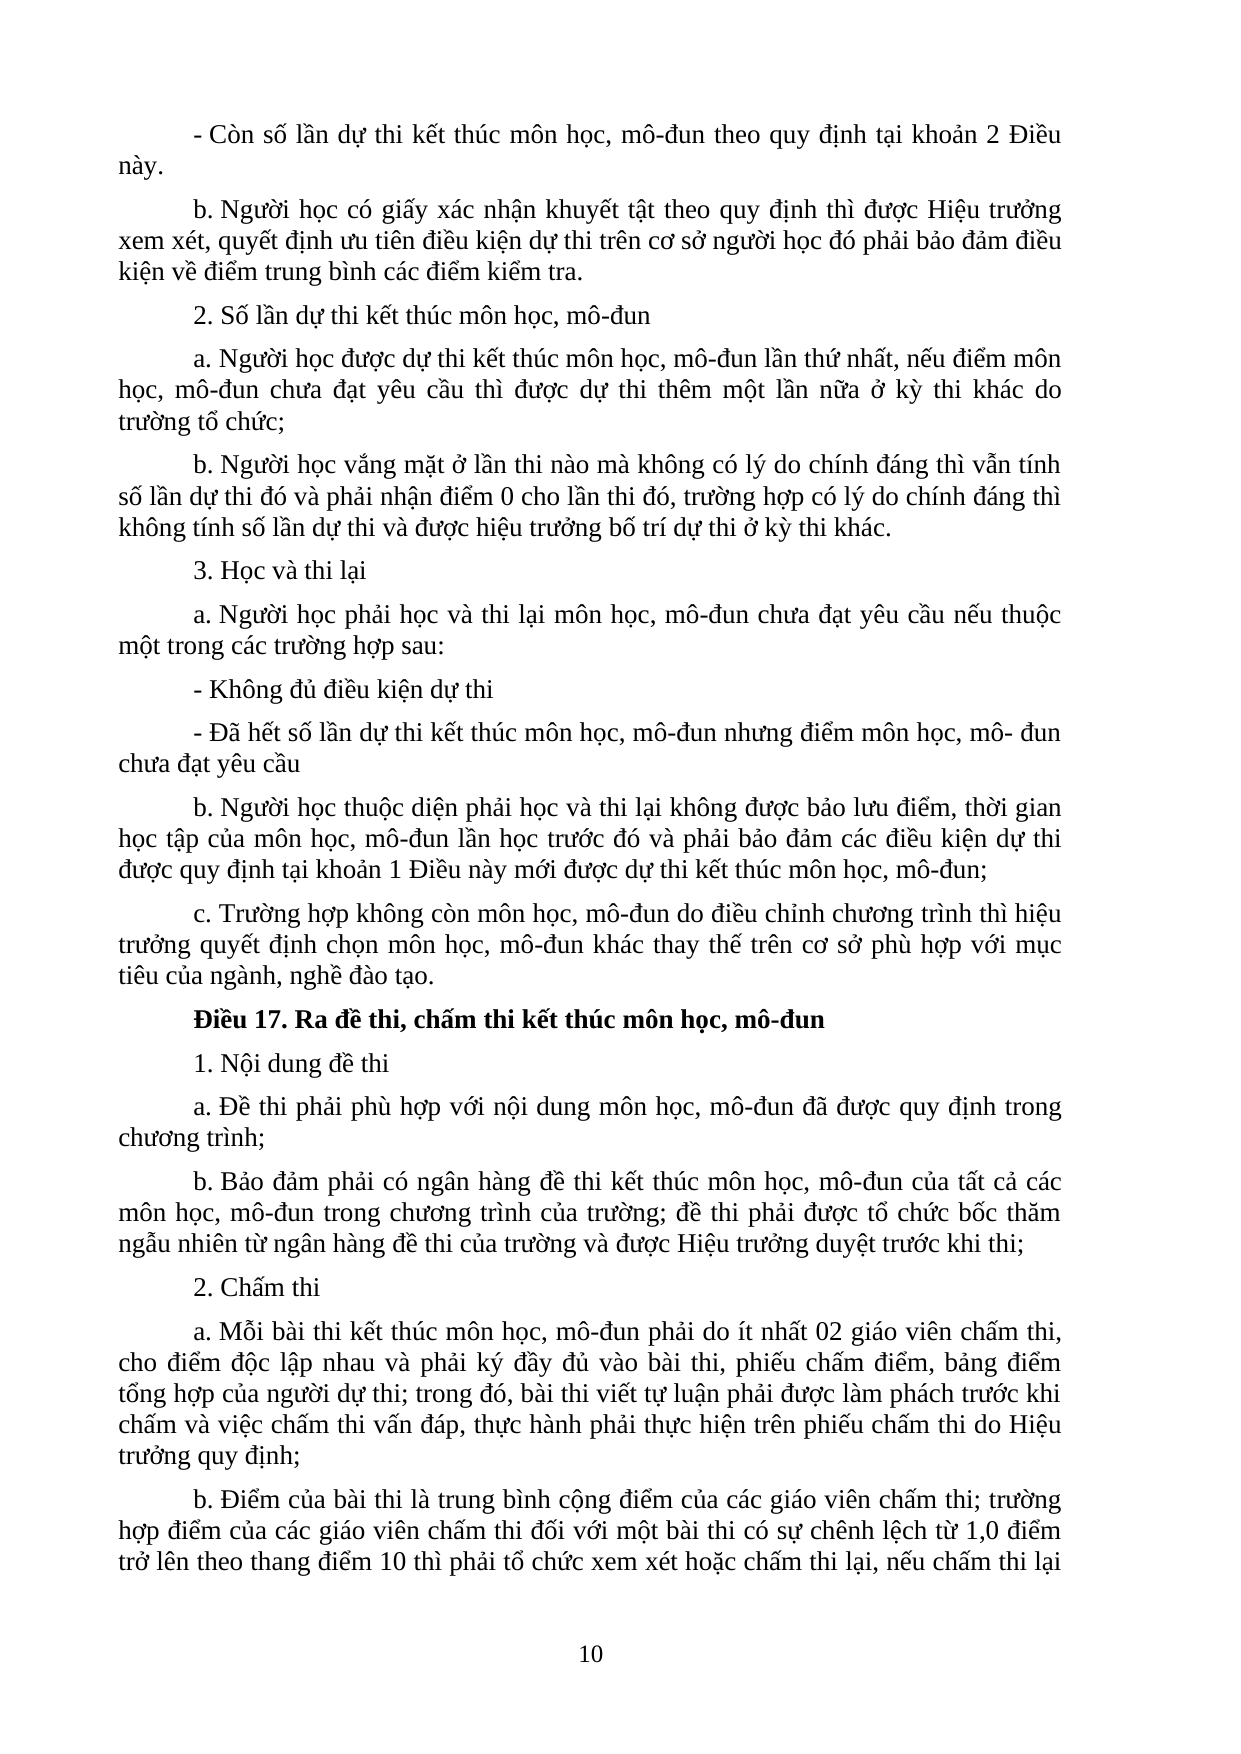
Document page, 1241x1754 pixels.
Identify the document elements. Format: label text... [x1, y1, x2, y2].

text a. Đề thi phải phù hợp với nội dung môn học, mô-đun đã được quy định trong chương trình; [118, 1090, 1063, 1153]
text Điều 17. Ra đề thi, chấm thi kết thúc môn học, mô-đun [118, 1003, 1063, 1034]
text b. Người học vắng mặt ở lần thi nào mà không có lý do chính đáng thì vẫn tính số lần dự thi đó và phải nhận điểm 0 cho lần thi đó, trường hợp có lý do chính đáng thì không tính số lần dự thi và được hiệu trưởng bố trí dự thi ở kỳ thi khác. [118, 448, 1063, 542]
text - Còn số lần dự thi kết thúc môn học, mô-đun theo quy định tại khoản 2 Điều này. [118, 118, 1063, 180]
text 2. Chấm thi [118, 1271, 1063, 1302]
text c. Trường hợp không còn môn học, mô-đun do điều chỉnh chương trình thì hiệu trưởng quyết định chọn môn học, mô-đun khác thay thế trên cơ sở phù hợp với mục tiêu của ngành, nghề đào tạo. [118, 897, 1063, 991]
text b. Bảo đảm phải có ngân hàng đề thi kết thúc môn học, mô-đun của tất cả các môn học, mô-đun trong chương trình của trường; đề thi phải được tổ chức bốc thăm ngẫu nhiên từ ngân hàng đề thi của trường và được Hiệu trưởng duyệt trước khi thi; [118, 1165, 1063, 1259]
text a. Người học phải học và thi lại môn học, mô-đun chưa đạt yêu cầu nếu thuộc một trong các trường hợp sau: [118, 598, 1063, 660]
text - Đã hết số lần dự thi kết thúc môn học, mô-đun nhưng điểm môn học, mô- đun chưa đạt yêu cầu [118, 716, 1063, 779]
text b. Người học có giấy xác nhận khuyết tật theo quy định thì được Hiệu trưởng xem xét, quyết định ưu tiên điều kiện dự thi trên cơ sở người học đó phải bảo đảm điều kiện về điểm trung bình các điểm kiểm tra. [118, 193, 1063, 286]
text 3. Học và thi lại [118, 554, 1063, 586]
text b. Người học thuộc diện phải học và thi lại không được bảo lưu điểm, thời gian học tập của môn học, mô-đun lần học trước đó và phải bảo đảm các điều kiện dự thi được quy định tại khoản 1 Điều này mới được dự thi kết thúc môn học, mô-đun; [118, 791, 1063, 885]
text a. Mỗi bài thi kết thúc môn học, mô-đun phải do ít nhất 02 giáo viên chấm thi, cho điểm độc lập nhau và phải ký đầy đủ vào bài thi, phiếu chấm điểm, bảng điểm tổng hợp của người dự thi; trong đó, bài thi viết tự luận phải được làm phách trước khi chấm và việc chấm thi vấn đáp, thực hành phải thực hiện trên phiếu chấm thi do Hiệu trưởng quy định; [118, 1315, 1063, 1471]
text a. Người học được dự thi kết thúc môn học, mô-đun lần thứ nhất, nếu điểm môn học, mô-đun chưa đạt yêu cầu thì được dự thi thêm một lần nữa ở kỳ thi khác do trường tổ chức; [118, 342, 1063, 436]
text - Không đủ điều kiện dự thi [118, 673, 1063, 704]
text 2. Số lần dự thi kết thúc môn học, mô-đun [118, 299, 1063, 330]
text 1. Nội dung đề thi [118, 1047, 1063, 1078]
